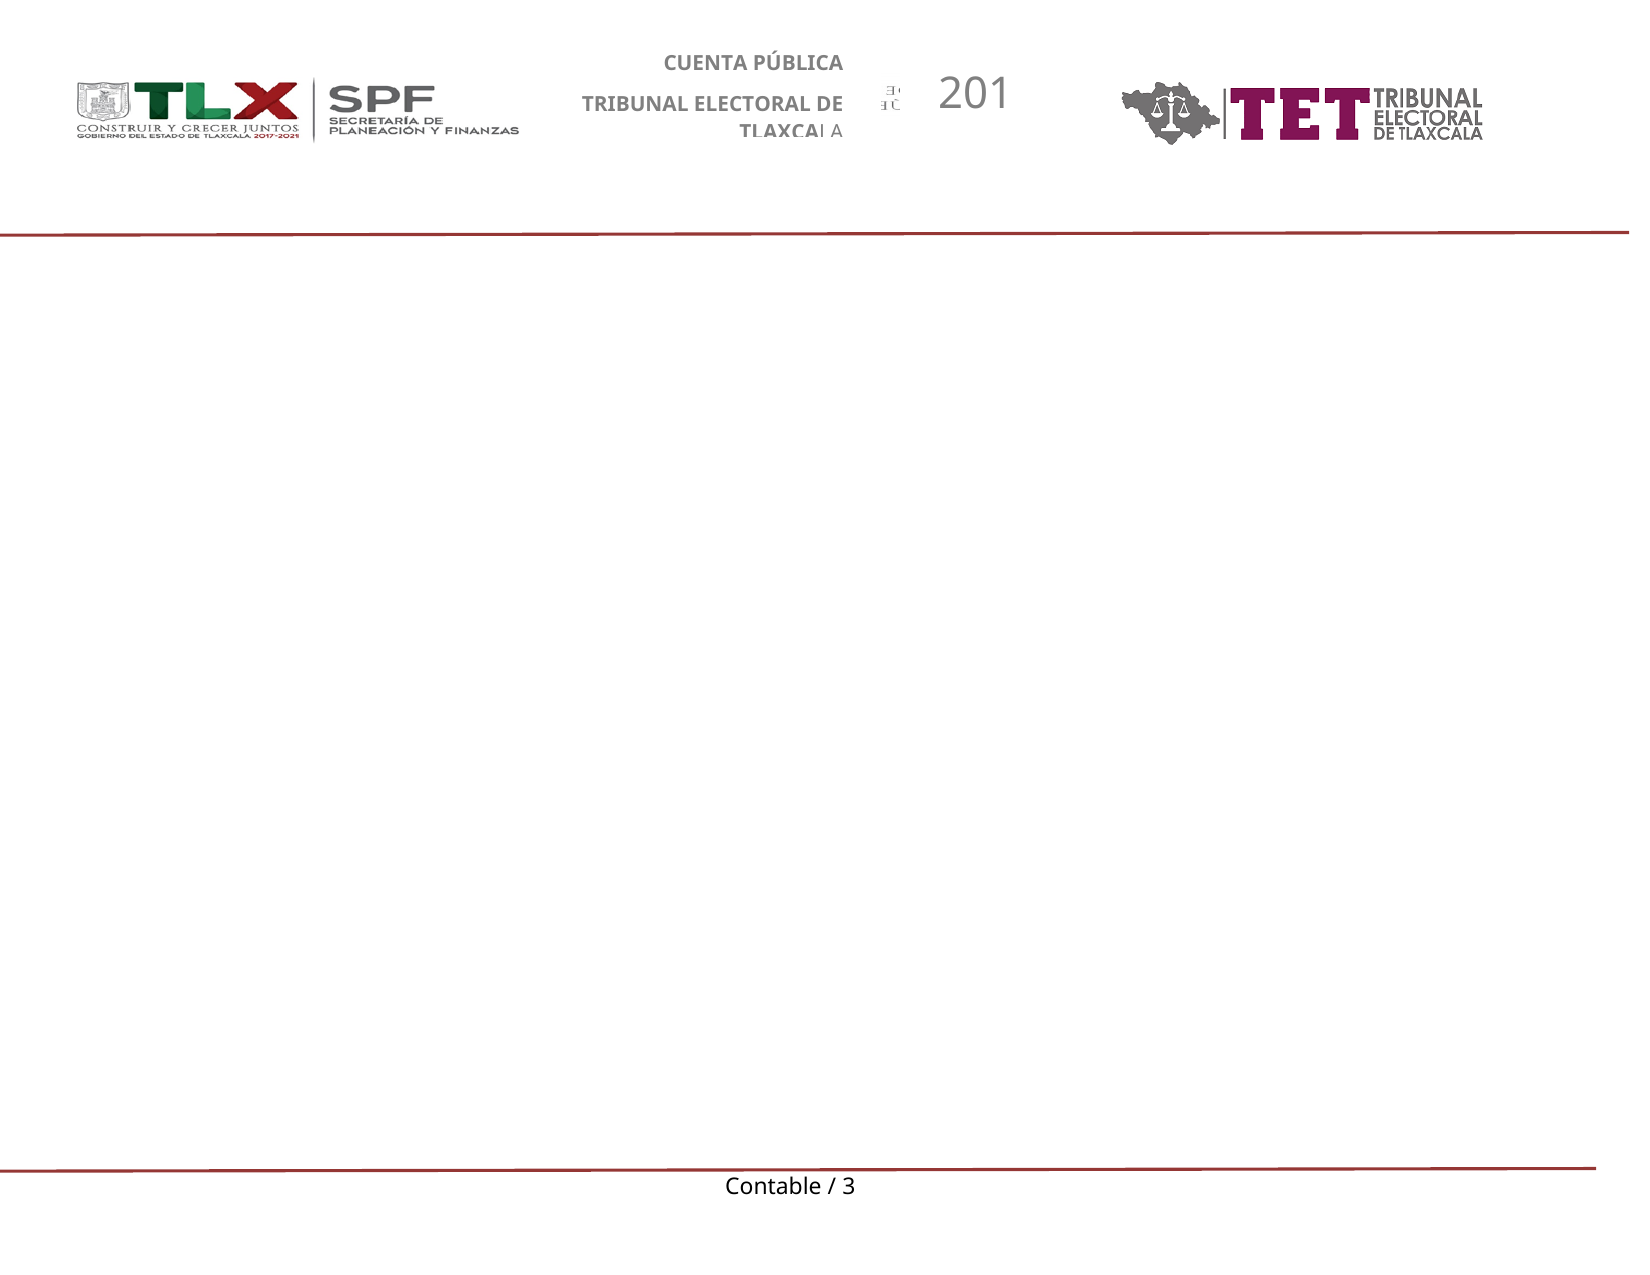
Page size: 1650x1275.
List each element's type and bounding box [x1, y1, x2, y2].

picture [71, 73, 526, 144]
picture [1121, 73, 1486, 152]
picture [881, 73, 900, 119]
